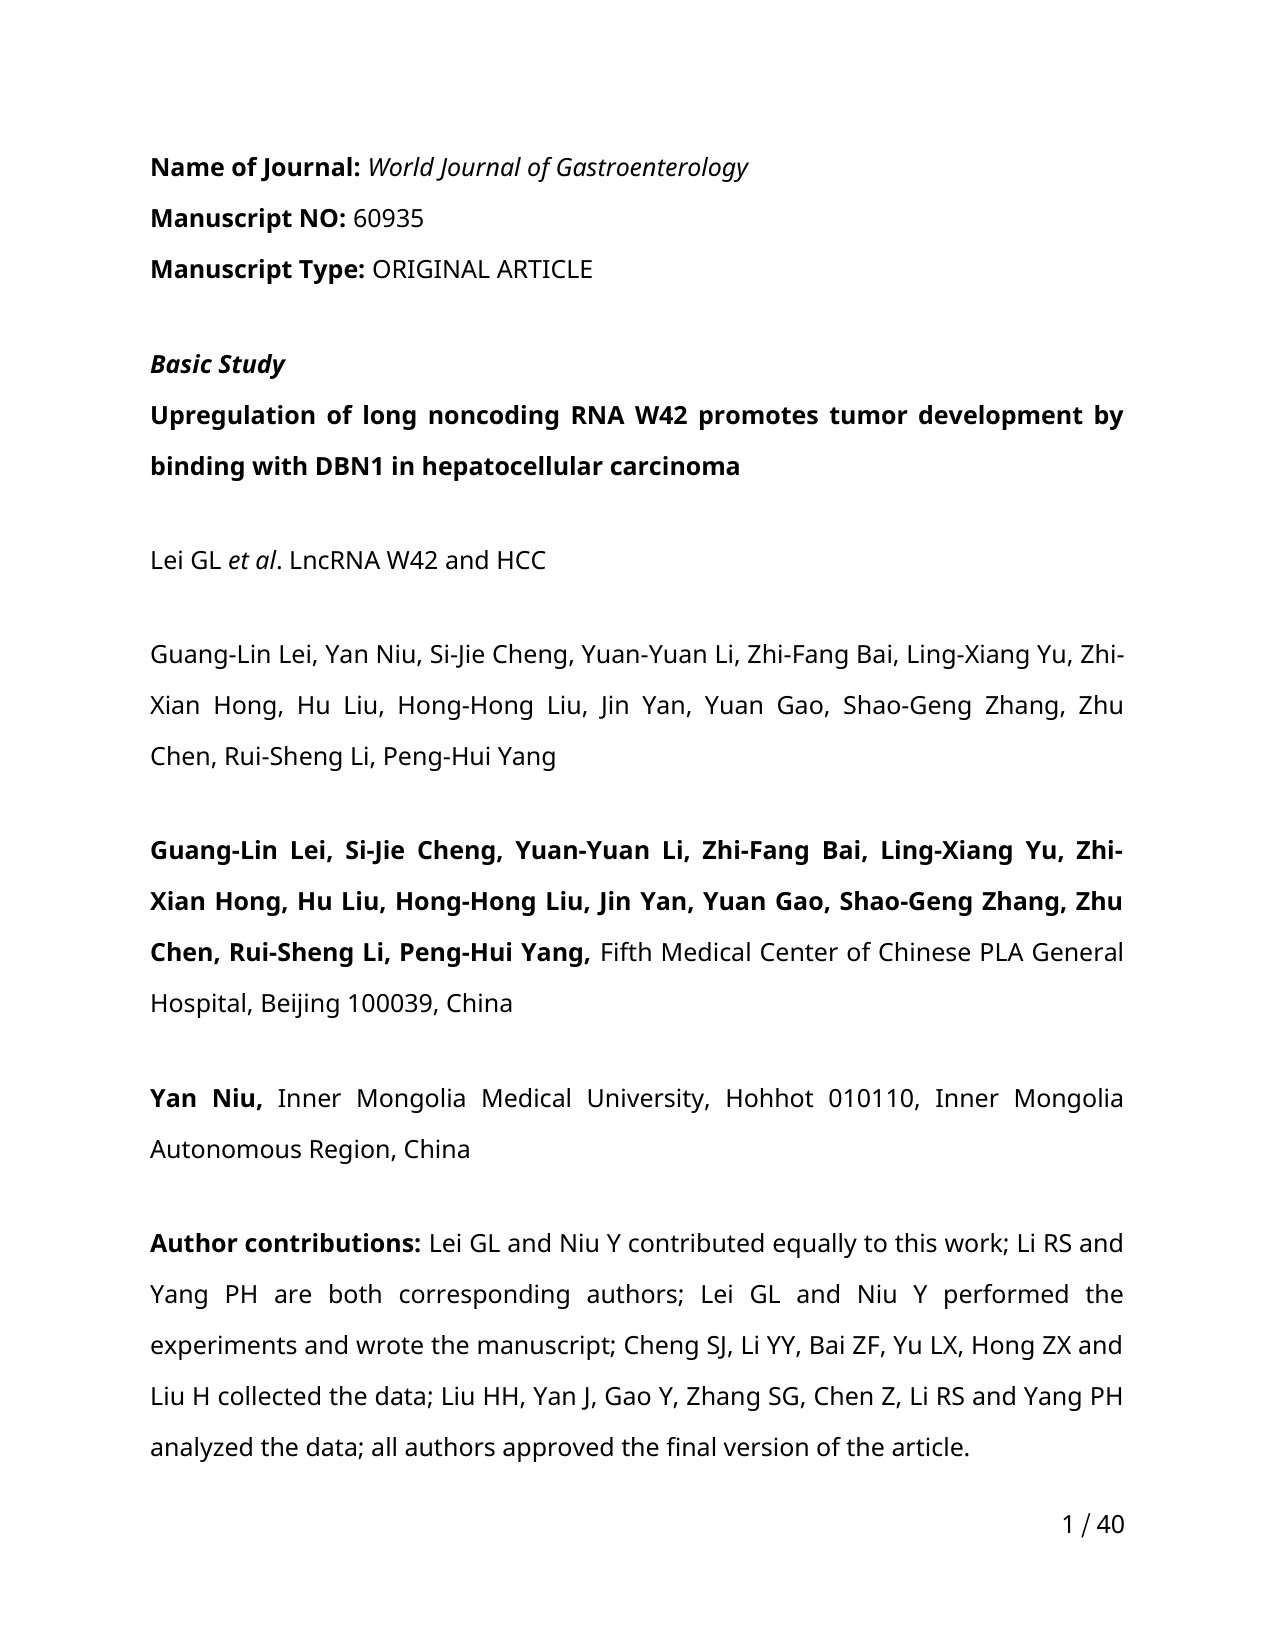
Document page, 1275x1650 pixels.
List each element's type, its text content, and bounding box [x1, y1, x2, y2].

text Author contributions: Lei GL and Niu Y contributed equally to this work; Li RS and Yang PH are both corresponding authors; Lei GL and Niu Y performed the experiments and wrote the manuscript; Cheng SJ, Li YY, Bai ZF, Yu LX, Hong ZX and Liu H collected the data; Liu HH, Yan J, Gao Y, Zhang SG, Chen Z, Li RS and Yang PH analyzed the data; all authors approved the final version of the article. [150, 1225, 1125, 1464]
text Guang-Lin Lei, Yan Niu, Si-Jie Cheng, Yuan-Yuan Li, Zhi-Fang Bai, Ling-Xiang Yu, Zhi-Xian Hong, Hu Liu, Hong-Hong Liu, Jin Yan, Yuan Gao, Shao-Geng Zhang, Zhu Chen, Rui-Sheng Li, Peng-Hui Yang [150, 637, 1125, 773]
text Yan Niu, Inner Mongolia Medical University, Hohhot 010110, Inner Mongolia Autonomous Region, China [150, 1080, 1125, 1165]
text Manuscript Type: ORIGINAL ARTICLE [150, 252, 1125, 286]
text Guang-Lin Lei, Si-Jie Cheng, Yuan-Yuan Li, Zhi-Fang Bai, Ling-Xiang Yu, Zhi-Xian Hong, Hu Liu, Hong-Hong Liu, Jin Yan, Yuan Gao, Shao-Geng Zhang, Zhu Chen, Rui-Sheng Li, Peng-Hui Yang, Fifth Medical Center of Chinese PLA General Hospital, Beijing 100039, China [150, 833, 1125, 1020]
text Lei GL et al. LncRNA W42 and HCC [150, 542, 1125, 577]
text Manuscript NO: 60935 [150, 201, 1125, 235]
text Basic Study [150, 346, 1125, 380]
text Upregulation of long noncoding RNA W42 promotes tumor development by binding with DBN1 in hepatocellular carcinoma [150, 397, 1125, 482]
text Name of Journal: World Journal of Gastroenterology [150, 150, 1125, 184]
